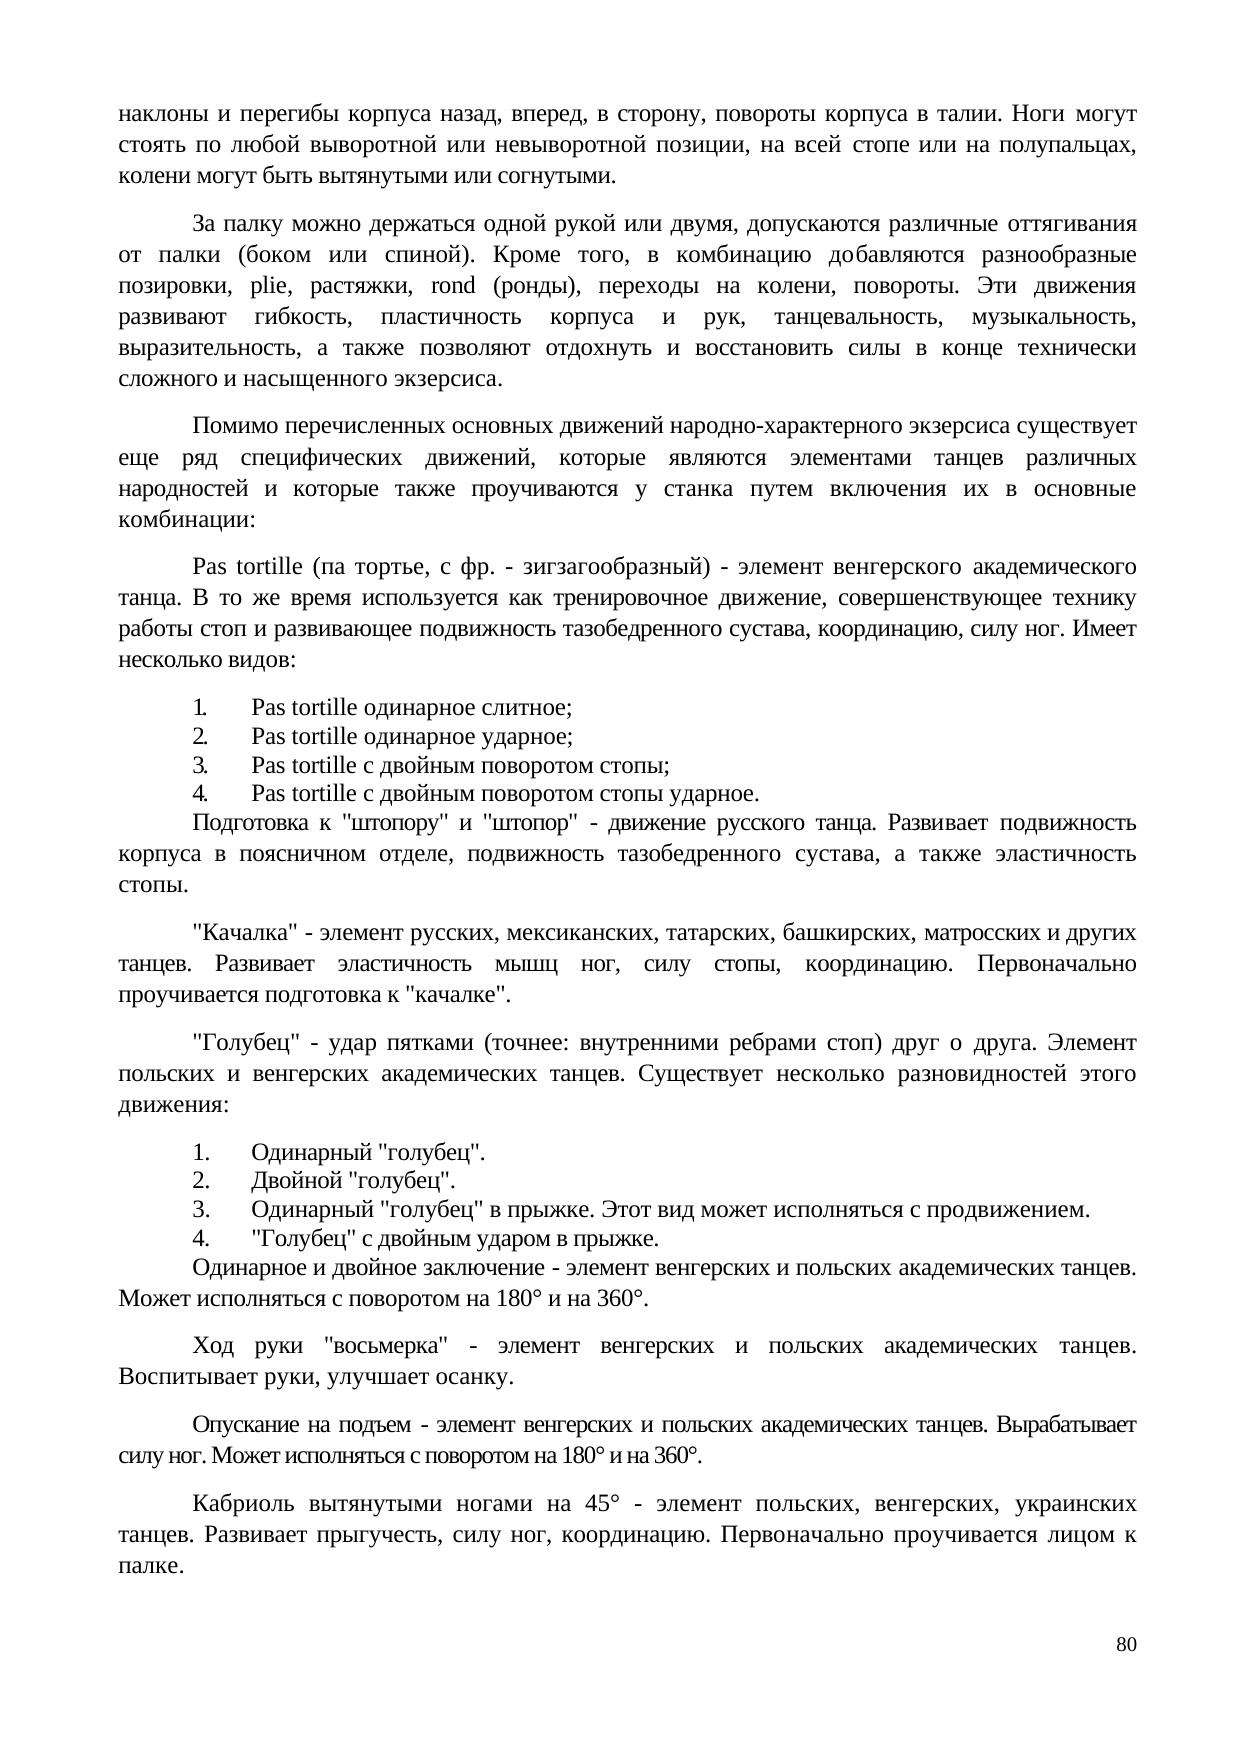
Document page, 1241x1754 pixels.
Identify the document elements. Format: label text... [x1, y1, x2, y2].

text "Голубец" - удар пятками (точнее: внутренними ребрами стоп) друг о друга. Элемент польских и венгерских академических танцев. Существует несколько разновидностей этого движения: [118, 1027, 1137, 1118]
list Двойной "голубец". [118, 1165, 1137, 1194]
list Pas tortille с двойным поворотом стопы; [118, 750, 1137, 778]
text Помимо перечисленных основных движений народно-характерного экзерсиса существует еще ряд специфических движений, которые являются элементами танцев различных народностей и которые также проучиваются у станка путем включения их в основные комбинации: [118, 411, 1137, 532]
text Опускание на подъем - элемент венгерских и польских академических танцев. Вырабатывает силу ног. Может исполняться с поворотом на 180° и на 360°. [118, 1409, 1137, 1469]
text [118, 98, 1137, 189]
list Одинарный "голубец" в прыжке. Этот вид может исполняться с продвижением. [118, 1194, 1137, 1223]
text Ход руки "восьмерка" - элемент венгерских и польских академических танцев. Воспитывает руки, улучшает осанку. [118, 1330, 1137, 1390]
text Кабриоль вытянутыми ногами на 45° - элемент польских, венгерских, украинских танцев. Развивает прыгучесть, силу ног, координацию. Первоначально проучивается лицом к палке. [118, 1488, 1137, 1579]
list Pas tortille с двойным поворотом стопы ударное. [118, 778, 1137, 807]
text За палку можно держаться одной рукой или двумя, допускаются различные оттягивания от палки (боком или спиной). Кроме того, в комбинацию добавляются разнообразные позировки, plie, растяжки, rond (ронды), переходы на колени, повороты. Эти движения развивают гибкость, пластичность корпуса и рук, танцевальность, музыкальность, выразительность, а также позволяют отдохнуть и восстановить силы в конце технически сложного и насыщенного экзерсиса. [118, 208, 1137, 392]
text Одинарное и двойное заключение - элемент венгерских и польских академических танцев. Может исполняться с поворотом на 180° и на 360°. [118, 1252, 1137, 1311]
text Подготовка к "штопору" и "штопор" - движение русского танца. Развивает подвижность корпуса в поясничном отделе, подвижность тазобедренного сустава, а также эластичность стопы. [118, 807, 1137, 898]
text "Качалка" - элемент русских, мексиканских, татарских, башкирских, матросских и других танцев. Развивает эластичность мышц ног, силу стопы, координацию. Первоначально проучивается подготовка к "качалке". [118, 917, 1137, 1008]
list "Голубец" с двойным ударом в прыжке. [118, 1223, 1137, 1252]
list Pas tortille одинарное ударное; [118, 721, 1137, 750]
list Одинарный "голубец". [118, 1137, 1137, 1165]
text Pas tortille (па тортье, с фр. - зигзагообразный) - элемент венгерского академического танца. В то же время используется как тренировочное движение, совершенствующее технику работы стоп и развивающее подвижность тазобедренного сустава, координацию, силу ног. Имеет несколько видов: [118, 551, 1137, 673]
list Pas tortille одинарное слитное; [118, 692, 1137, 721]
